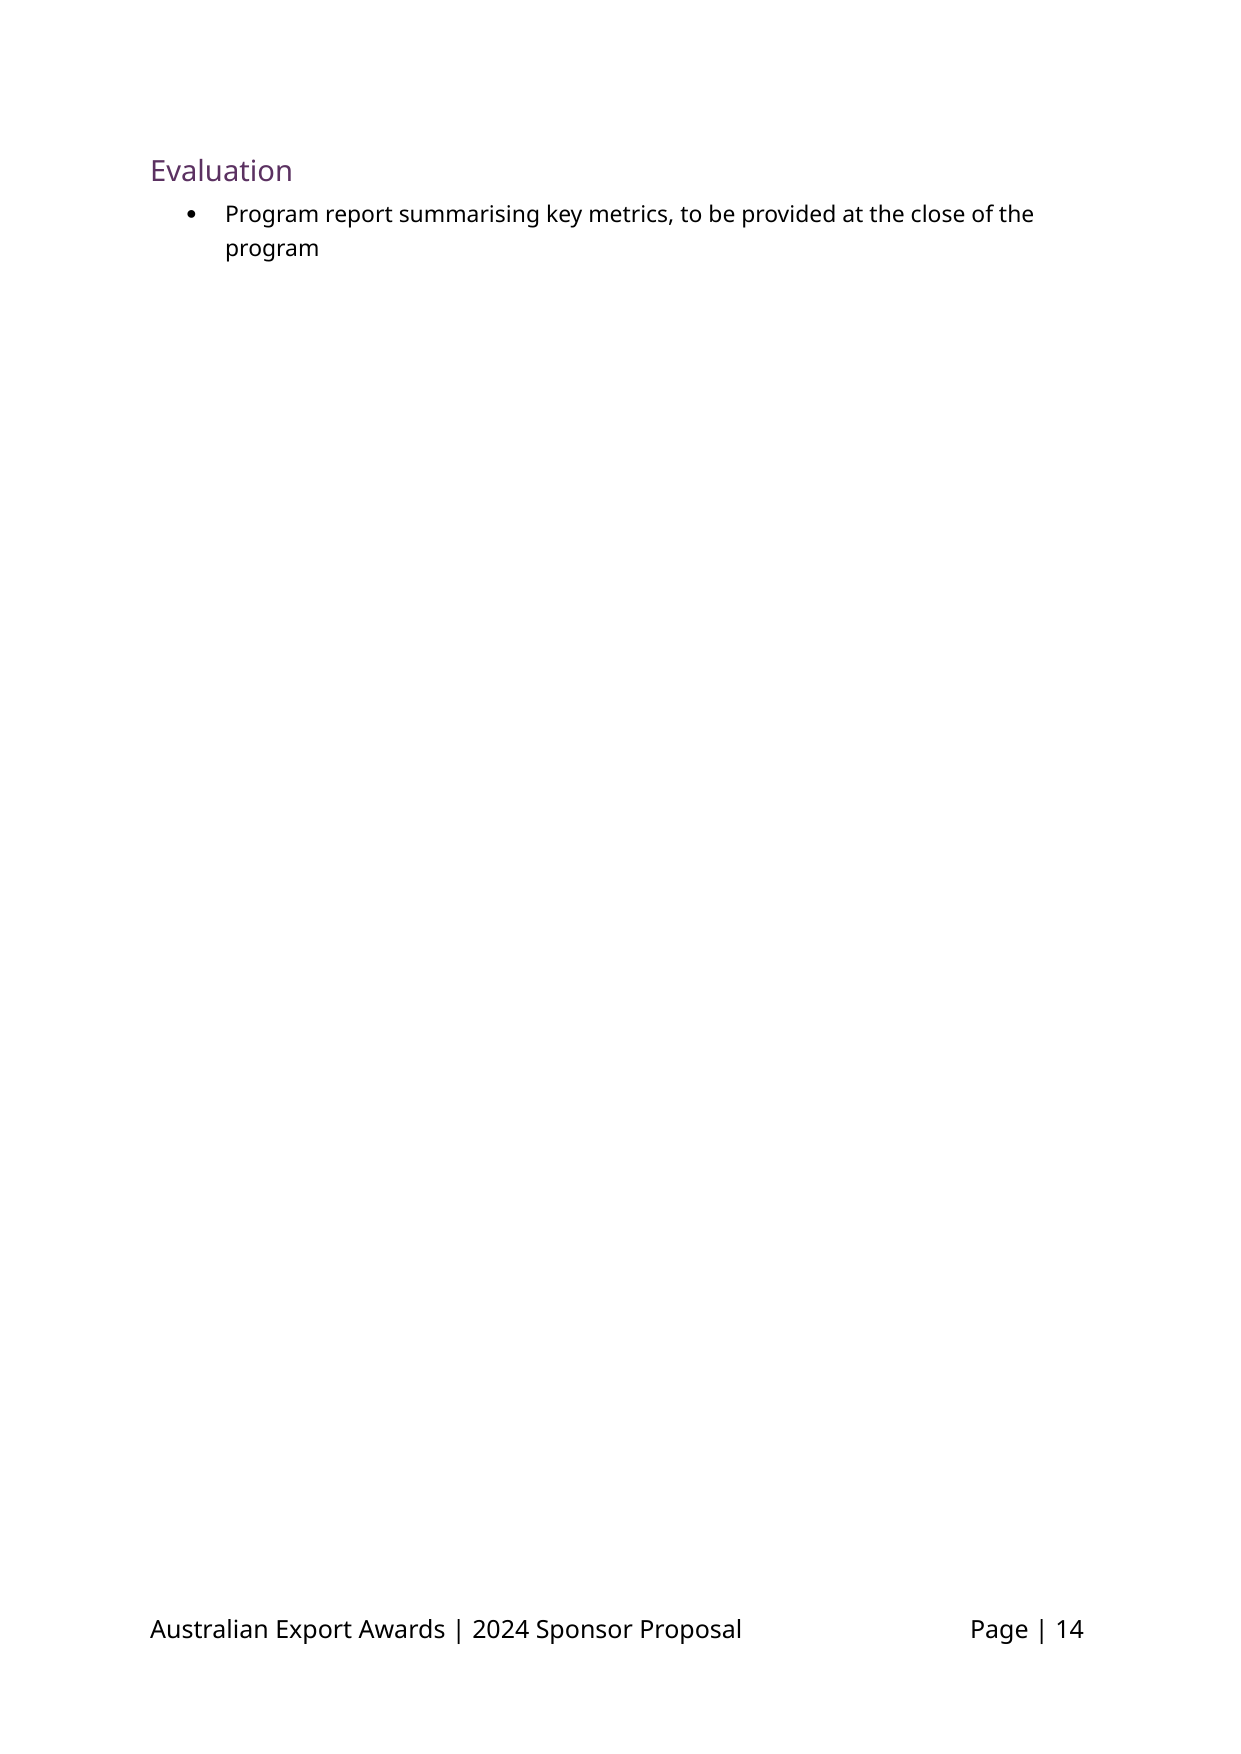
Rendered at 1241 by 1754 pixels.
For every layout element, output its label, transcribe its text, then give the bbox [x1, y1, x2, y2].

list Program report summarising key metrics, to be provided at the close of the program [187, 198, 1090, 263]
subtitle Evaluation [150, 150, 1090, 190]
